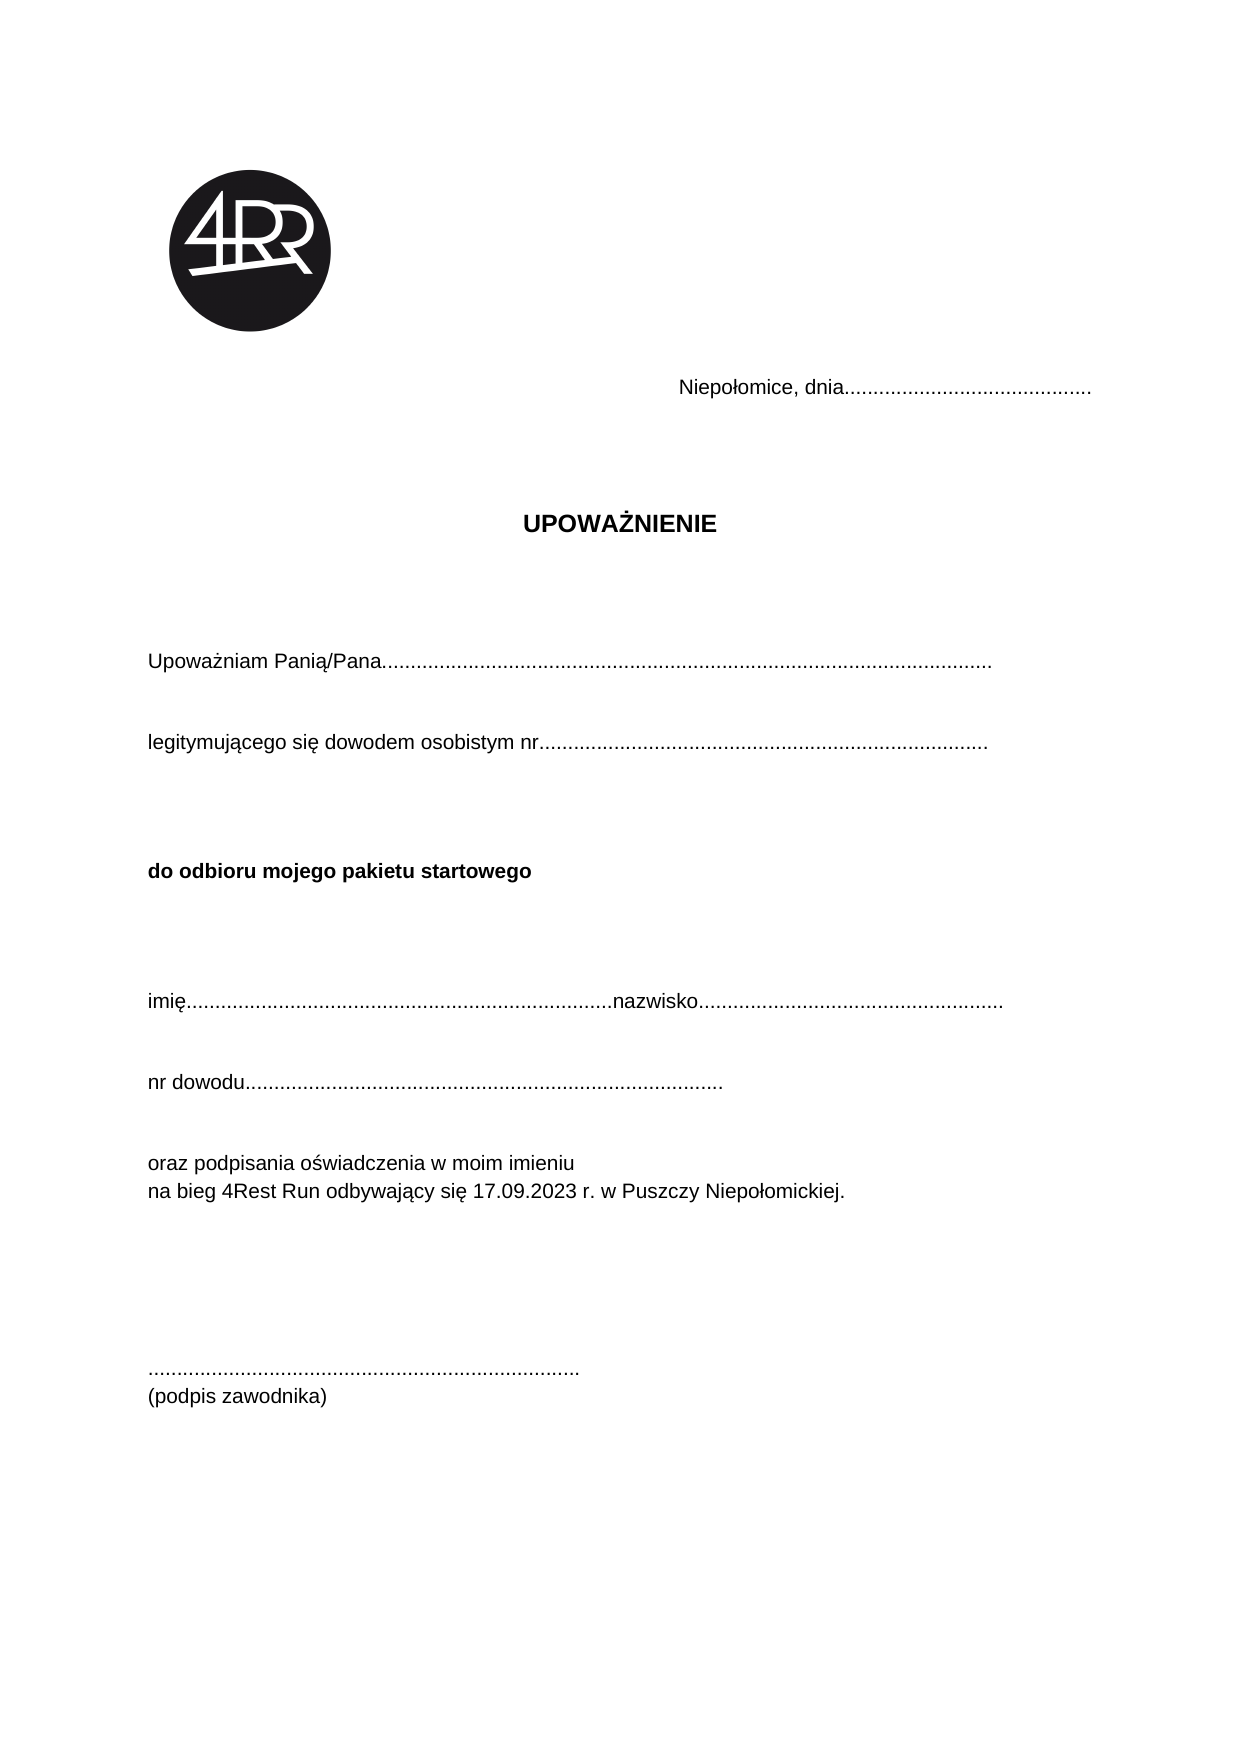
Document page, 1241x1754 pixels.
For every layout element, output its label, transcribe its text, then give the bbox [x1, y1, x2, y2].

text legitymującego się dowodem osobistym nr.............................................................................. [148, 730, 1093, 786]
text do odbioru mojego pakietu startowego [148, 859, 1093, 915]
text Niepołomice, dnia........................................... [148, 375, 1093, 399]
text nr dowodu................................................................................... [148, 1070, 1093, 1126]
text Upoważniam Panią/Pana.......................................................................................................... [148, 648, 1093, 705]
text oraz podpisania oświadczenia w moim imieniu na bieg 4Rest Run odbywający się 17.09.2023 r. w Puszczy Niepołomickiej. [148, 1151, 1093, 1234]
picture [147, 147, 351, 351]
text imię..........................................................................nazwisko..................................................... [148, 989, 1093, 1045]
text UPOWAŻNIENIE [148, 509, 1093, 570]
text ........................................................................... (podpis zawodnika) [148, 1356, 1093, 1408]
